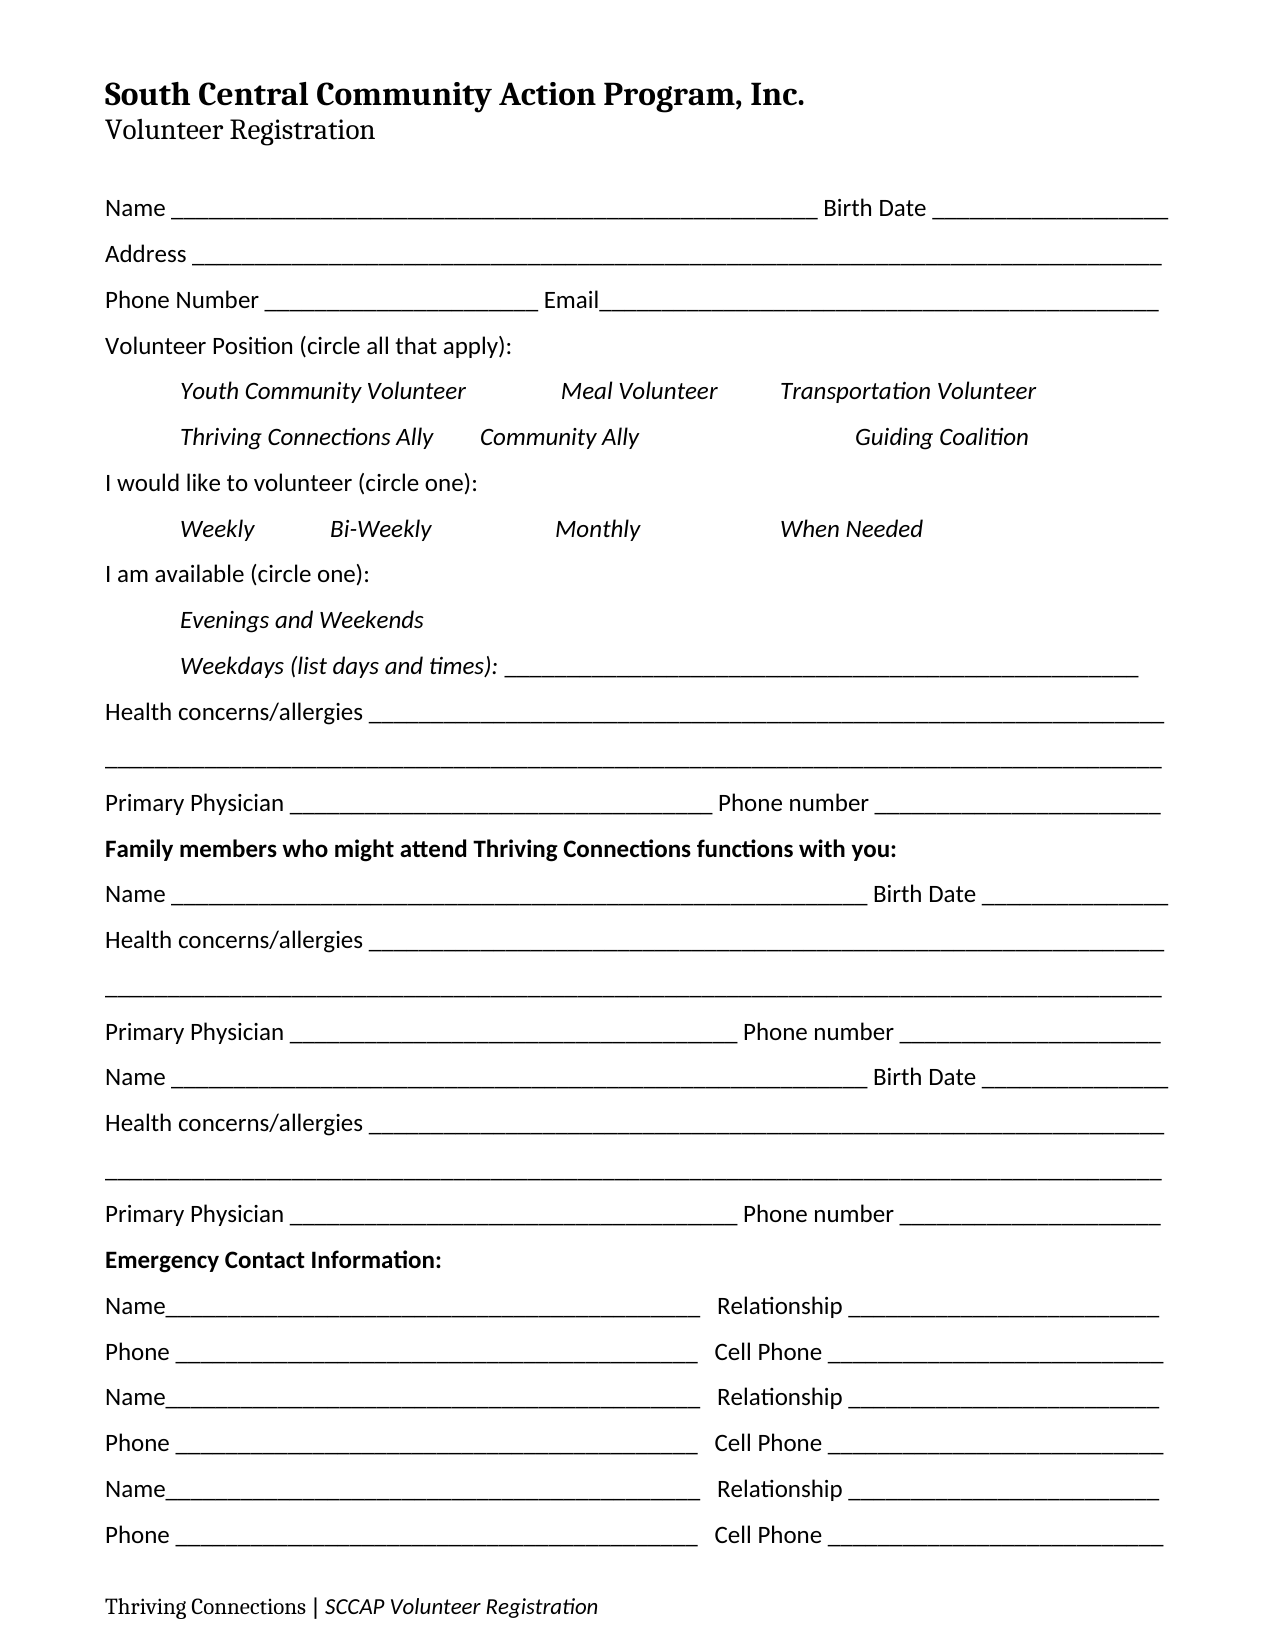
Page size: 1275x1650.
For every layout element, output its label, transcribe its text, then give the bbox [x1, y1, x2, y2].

text Name___________________________________________ Relationship _________________________ [105, 1473, 1170, 1503]
text Emergency Contact Information: [105, 1244, 1170, 1275]
text Evenings and Weekends [105, 604, 1170, 635]
text Health concerns/allergies ________________________________________________________________ _____________________________________________________________________________________ [105, 924, 1170, 1001]
text Volunteer Registration [105, 113, 1170, 147]
text I would like to volunteer (circle one): [105, 467, 1170, 497]
text Primary Physician ____________________________________ Phone number _____________________ [105, 1199, 1170, 1229]
text Name ________________________________________________________ Birth Date _______________ [105, 1061, 1170, 1092]
text Volunteer Position (circle all that apply): [105, 330, 1170, 360]
text Thriving Connections Ally Community Ally Guiding Coalition [105, 421, 1170, 452]
text I am available (circle one): [105, 558, 1170, 589]
text Phone __________________________________________ Cell Phone ___________________________ [105, 1427, 1170, 1458]
text Weekly Bi-Weekly Monthly When Needed [105, 513, 1170, 543]
text Youth Community Volunteer Meal Volunteer Transportation Volunteer [105, 376, 1170, 406]
text Phone __________________________________________ Cell Phone ___________________________ [105, 1336, 1170, 1366]
text Name___________________________________________ Relationship _________________________ [105, 1290, 1170, 1321]
text Primary Physician __________________________________ Phone number _______________________ [105, 787, 1170, 818]
text Phone __________________________________________ Cell Phone ___________________________ [105, 1519, 1170, 1549]
text Health concerns/allergies ________________________________________________________________ _____________________________________________________________________________________ [105, 696, 1170, 772]
text Name ________________________________________________________ Birth Date _______________ [105, 878, 1170, 909]
text Phone Number ______________________ Email_____________________________________________ [105, 284, 1170, 314]
text Name___________________________________________ Relationship _________________________ [105, 1382, 1170, 1412]
text Weekdays (list days and times): ___________________________________________________ [105, 650, 1170, 680]
text Health concerns/allergies ________________________________________________________________ _____________________________________________________________________________________ [105, 1107, 1170, 1183]
text Name ____________________________________________________ Birth Date ___________________ [105, 193, 1170, 223]
text Address ______________________________________________________________________________ [105, 238, 1170, 269]
text Family members who might attend Thriving Connections functions with you: [105, 833, 1170, 863]
text Primary Physician ____________________________________ Phone number _____________________ [105, 1016, 1170, 1046]
text South Central Community Action Program, Inc. [105, 75, 1170, 113]
